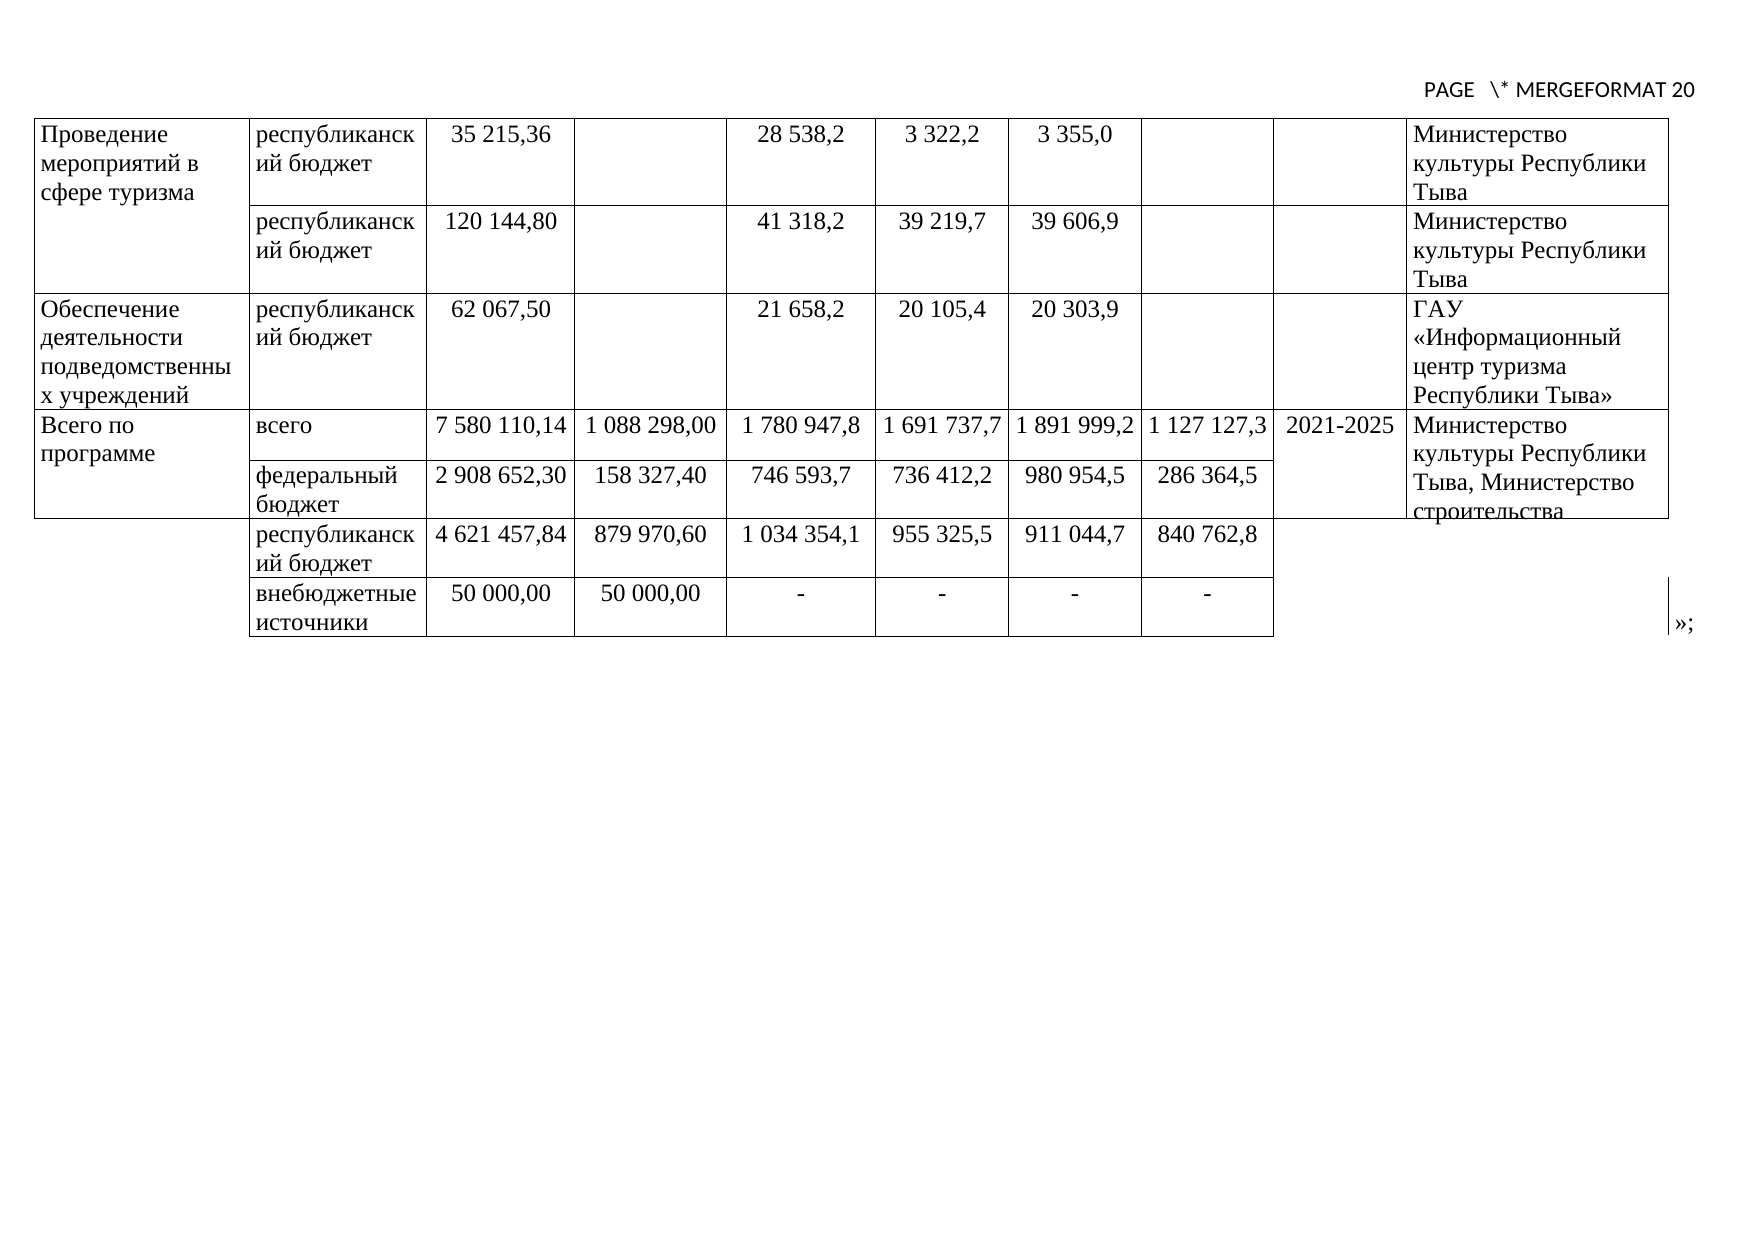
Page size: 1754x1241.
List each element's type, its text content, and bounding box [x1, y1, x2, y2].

table_cell 3 322,2 [876, 119, 1008, 205]
table_cell [1142, 294, 1273, 409]
table_cell 955 325,5 [876, 519, 1008, 577]
table_cell 21 658,2 [727, 294, 875, 409]
table_cell [575, 119, 726, 205]
table_cell Министерство культуры Республики Тыва [1407, 119, 1668, 205]
table_cell республиканский бюджет [250, 206, 426, 293]
table_cell 1 127 127,3 [1142, 410, 1273, 459]
table_cell 50 000,00 [575, 578, 726, 636]
table_cell Министерство культуры Республики Тыва, Министерство строительства [1407, 410, 1668, 518]
table_cell 736 412,2 [876, 461, 1008, 518]
table_cell 2 908 652,30 [427, 461, 574, 518]
table_cell 1 891 999,2 [1009, 410, 1141, 459]
table_cell - [876, 578, 1008, 636]
table_cell 35 215,36 [427, 119, 574, 205]
table_cell 1 780 947,8 [727, 410, 875, 459]
table_cell внебюджетные источники [250, 578, 426, 636]
table_cell [1274, 119, 1406, 205]
table_cell [575, 206, 726, 293]
table_cell [575, 294, 726, 409]
table_cell Всего по программе [35, 410, 249, 518]
table_cell 39 219,7 [876, 206, 1008, 293]
table_cell Министерство культуры Республики Тыва [1407, 206, 1668, 293]
table_cell [1142, 119, 1273, 205]
table_cell [1274, 206, 1406, 293]
table_cell 879 970,60 [575, 519, 726, 577]
table_cell [1142, 206, 1273, 293]
table_cell федеральный бюджет [250, 461, 426, 518]
table_cell 158 327,40 [575, 461, 726, 518]
table_cell »; [1669, 577, 1719, 636]
table_cell ГАУ «Информационный центр туризма Республики Тыва» [1407, 294, 1668, 409]
table_cell 50 000,00 [427, 578, 574, 636]
table_cell 20 105,4 [876, 294, 1008, 409]
table_cell 41 318,2 [727, 206, 875, 293]
table_cell 2021-2025 [1274, 410, 1406, 518]
table_cell Проведение мероприятий в сфере туризма [35, 119, 249, 293]
table_cell 840 762,8 [1142, 519, 1273, 577]
table_cell республиканский бюджет [250, 294, 426, 409]
table_cell 1 088 298,00 [575, 410, 726, 459]
table_cell Обеспечение деятельности подведомственных учреждений [35, 294, 249, 409]
table_cell республиканский бюджет [250, 119, 426, 205]
table_cell 3 355,0 [1009, 119, 1141, 205]
table_cell 980 954,5 [1009, 461, 1141, 518]
table_cell республиканский бюджет [250, 519, 426, 577]
table_cell 120 144,80 [427, 206, 574, 293]
table_cell 1 034 354,1 [727, 519, 875, 577]
table_cell 62 067,50 [427, 294, 574, 409]
table_cell 20 303,9 [1009, 294, 1141, 409]
table_cell 28 538,2 [727, 119, 875, 205]
table_cell 7 580 110,14 [427, 410, 574, 459]
table_cell 4 621 457,84 [427, 519, 574, 577]
table_cell 746 593,7 [727, 461, 875, 518]
table_cell - [1009, 578, 1141, 636]
table_cell - [1142, 578, 1273, 636]
table_cell 1 691 737,7 [876, 410, 1008, 459]
table_cell всего [250, 410, 426, 459]
table_cell - [727, 578, 875, 636]
table_cell 286 364,5 [1142, 461, 1273, 518]
table_cell [1274, 294, 1406, 409]
table_cell 911 044,7 [1009, 519, 1141, 577]
table_cell 39 606,9 [1009, 206, 1141, 293]
